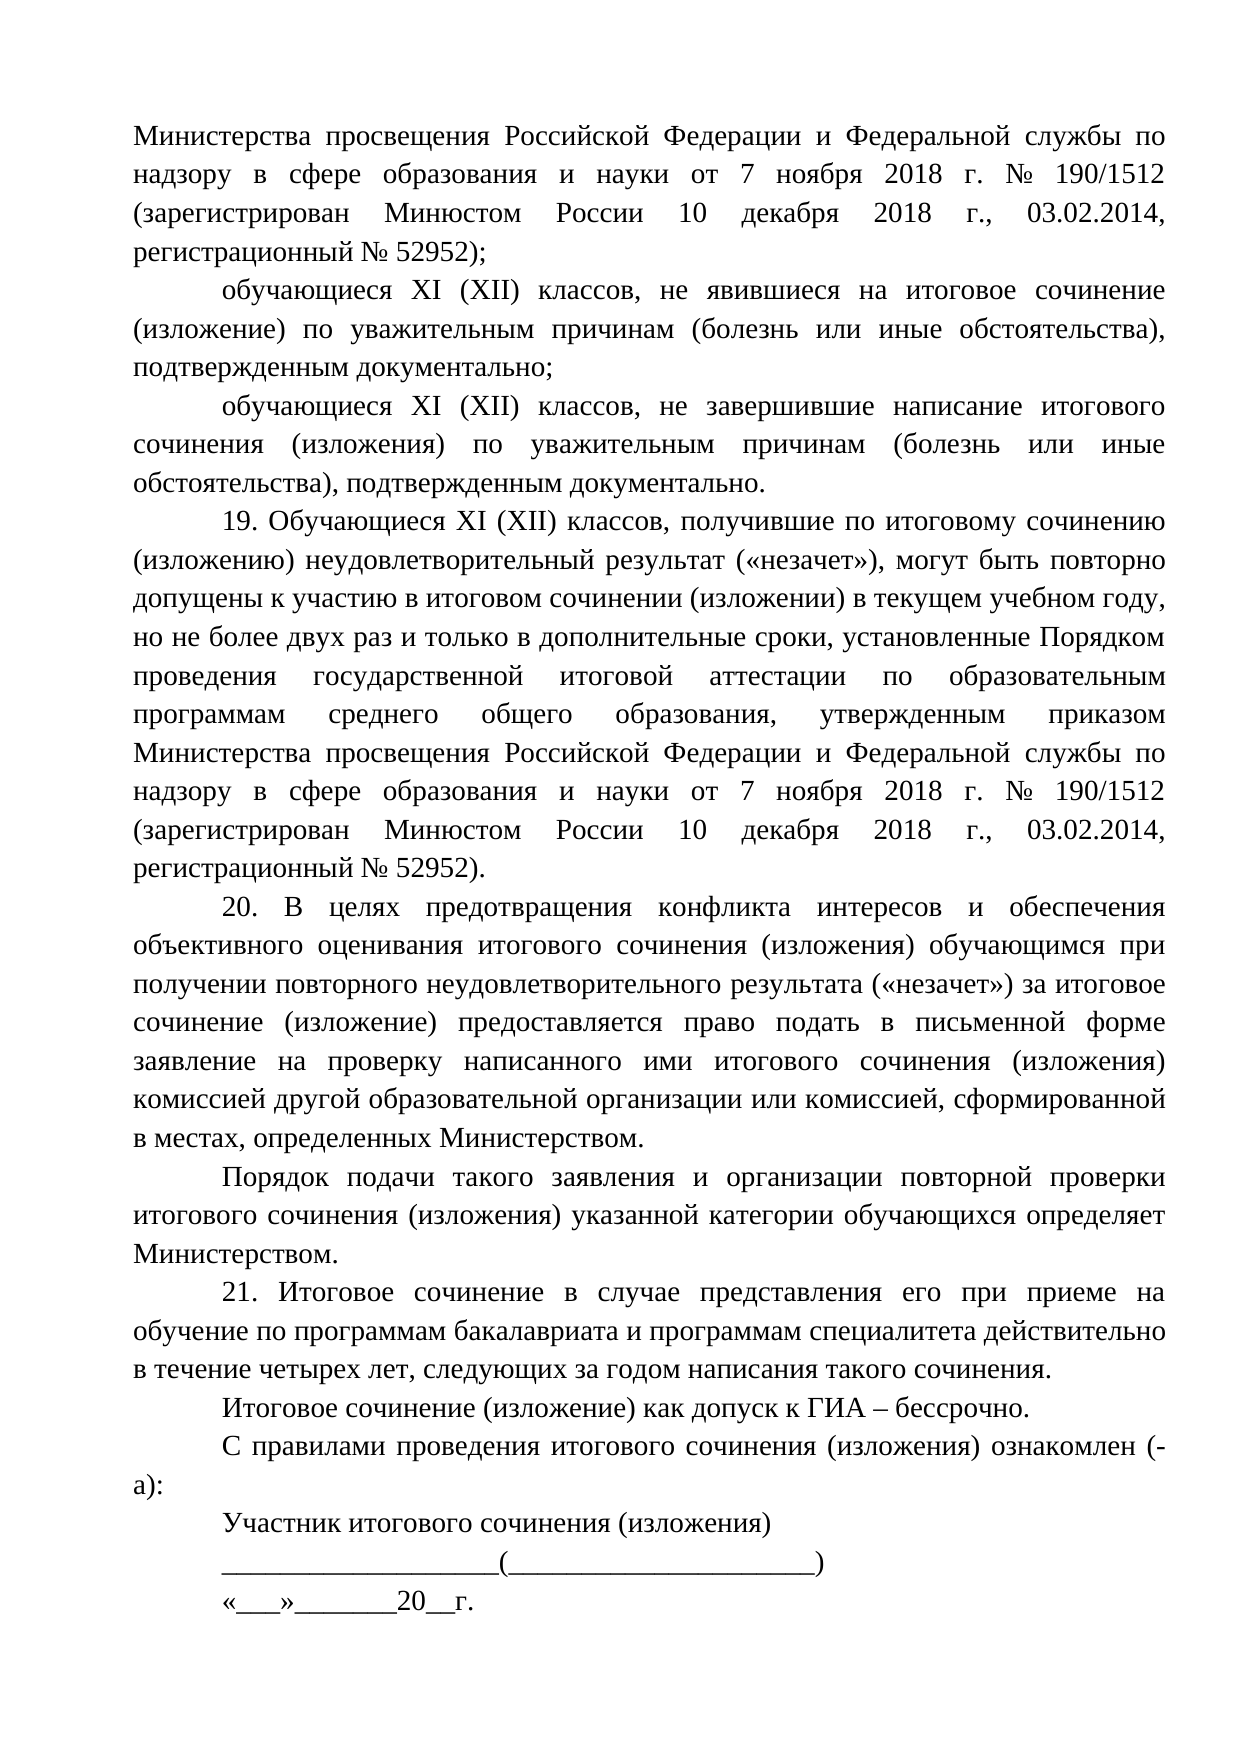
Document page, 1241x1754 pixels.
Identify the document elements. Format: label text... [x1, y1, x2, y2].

text Порядок подачи такого заявления и организации повторной проверки итогового сочинения (изложения) указанной категории обучающихся определяет Министерством. [133, 1159, 1167, 1269]
text С правилами проведения итогового сочинения (изложения) ознакомлен (-а): [133, 1428, 1167, 1501]
text обучающиеся XI (XII) классов, не явившиеся на итоговое сочинение (изложение) по уважительным причинам (болезнь или иные обстоятельства), подтвержденным документально; [133, 272, 1167, 383]
text обучающиеся XI (XII) классов, не завершившие написание итогового сочинения (изложения) по уважительным причинам (болезнь или иные обстоятельства), подтвержденным документально. [133, 388, 1167, 498]
text Участник итогового сочинения (изложения) [133, 1506, 1167, 1539]
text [133, 118, 1167, 267]
text «___»_______20__г. [133, 1583, 1167, 1616]
text 21. Итоговое сочинение в случае представления его при приеме на обучение по программам бакалавриата и программам специалитета действительно в течение четырех лет, следующих за годом написания такого сочинения. [133, 1274, 1167, 1385]
text Итоговое сочинение (изложение) как допуск к ГИА – бессрочно. [133, 1390, 1167, 1423]
text 20. В целях предотвращения конфликта интересов и обеспечения объективного оценивания итогового сочинения (изложения) обучающимся при получении повторного неудовлетворительного результата («незачет») за итоговое сочинение (изложение) предоставляется право подать в письменной форме заявление на проверку написанного ими итогового сочинения (изложения) комиссией другой образовательной организации или комиссией, сформированной в местах, определенных Министерством. [133, 889, 1167, 1154]
text ___________________(_____________________) [133, 1544, 1167, 1578]
text 19. Обучающиеся XI (XII) классов, получившие по итоговому сочинению (изложению) неудовлетворительный результат («незачет»), могут быть повторно допущены к участию в итоговом сочинении (изложении) в текущем учебном году, но не более двух раз и только в дополнительные сроки, установленные Порядком проведения государственной итоговой аттестации по образовательным программам среднего общего образования, утвержденным приказом Министерства просвещения Российской Федерации и Федеральной службы по надзору в сфере образования и науки от 7 ноября 2018 г. № 190/1512 (зарегистрирован Минюстом России 10 декабря 2018 г., 03.02.2014, регистрационный № 52952). [133, 503, 1167, 884]
